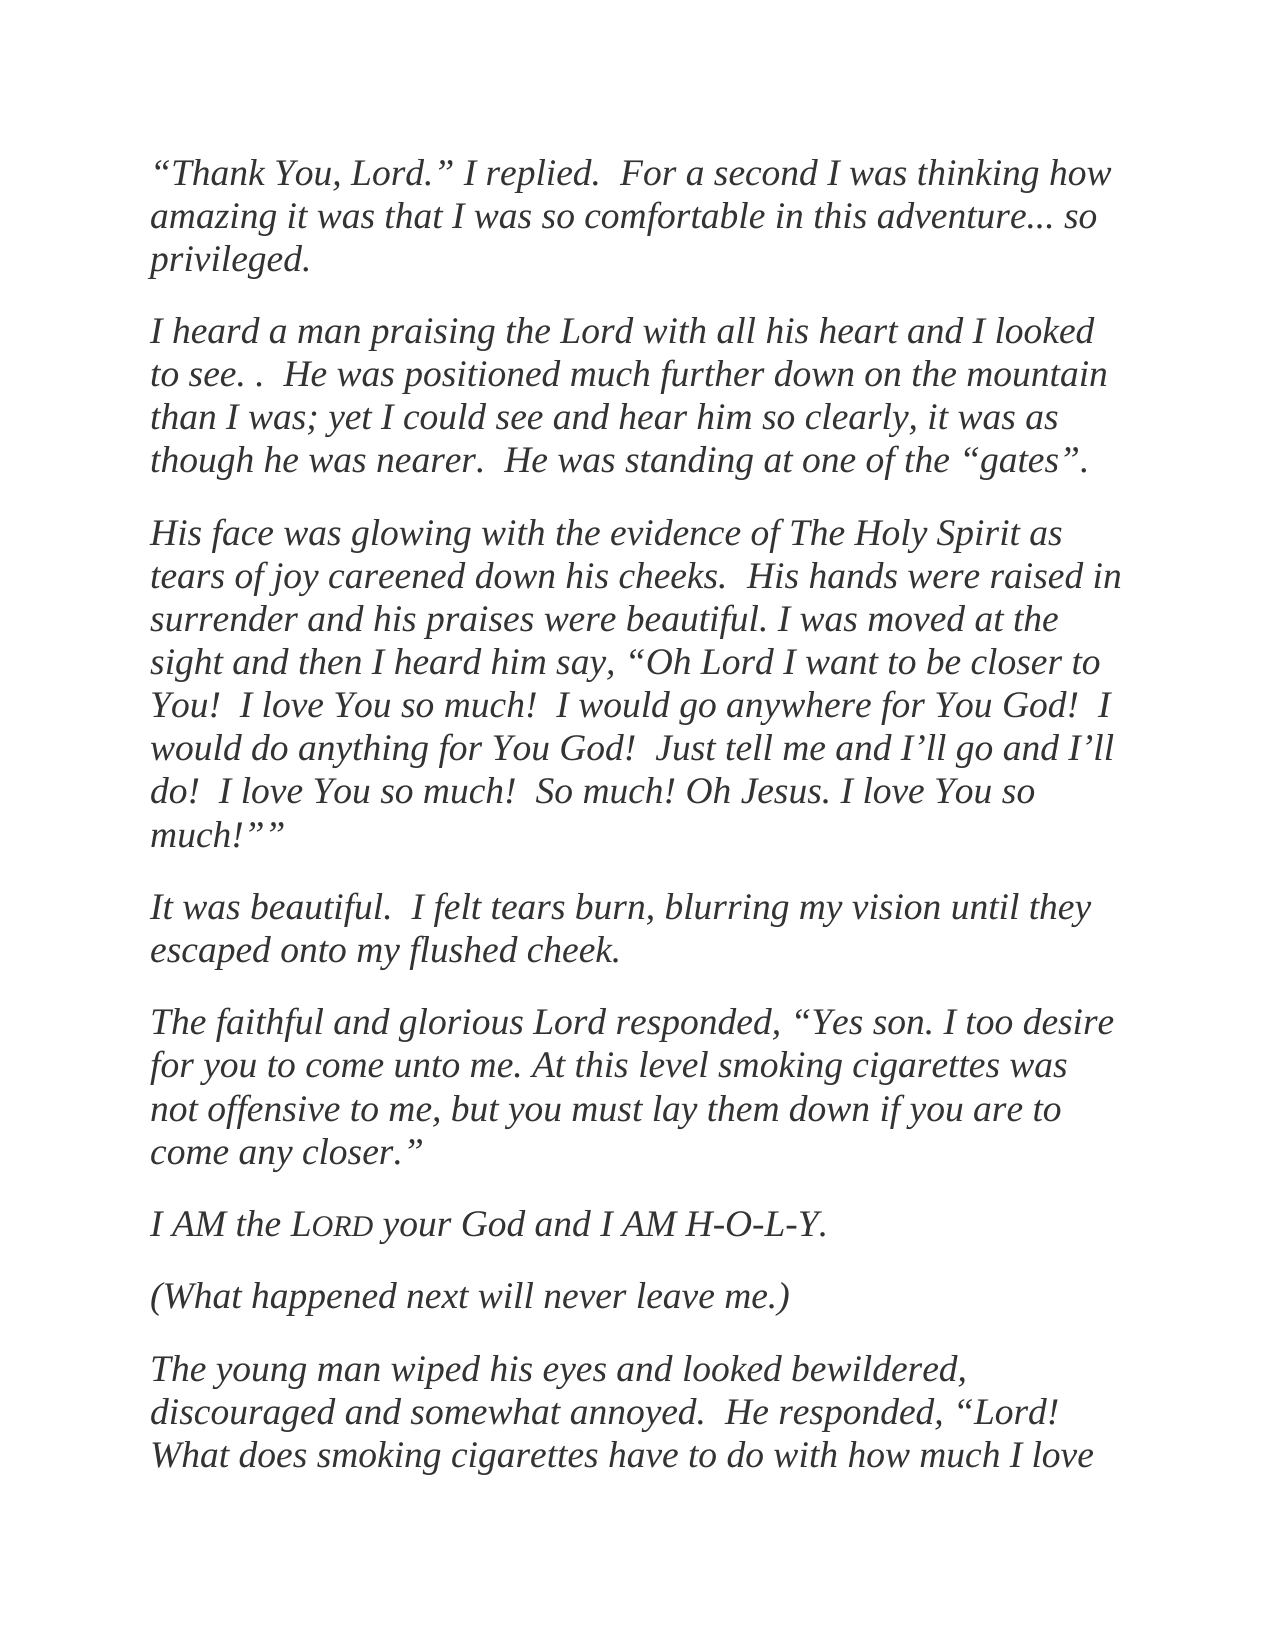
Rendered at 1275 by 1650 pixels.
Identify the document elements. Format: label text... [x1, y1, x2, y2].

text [150, 1346, 1125, 1475]
text His face was glowing with the evidence of The Holy Spirit as tears of joy careened down his cheeks. His hands were raised in surrender and his praises were beautiful. I was moved at the sight and then I heard him say, “Oh Lord I want to be closer to You! I love You so much! I would go anywhere for You God! I would do anything for You God! Just tell me and I’ll go and I’ll do! I love You so much! So much! Oh Jesus. I love You so much!”” [150, 510, 1125, 855]
text I heard a man praising the Lord with all his heart and I looked to see. . He was positioned much further down on the mountain than I was; yet I could see and hear him so clearly, it was as though he was nearer. He was standing at one of the “gates”. [150, 308, 1125, 481]
text (What happened next will never leave me.) [150, 1274, 1125, 1317]
text I AM the Lord your God and I AM H-O-L-Y. [150, 1201, 1125, 1244]
text “Thank You, Lord.” I replied. For a second I was thinking how amazing it was that I was so comfortable in this adventure... so privileged. [150, 150, 1125, 279]
text It was beautiful. I felt tears burn, blurring my vision until they escaped onto my flushed cheek. [150, 884, 1125, 971]
text The faithful and glorious Lord responded, “Yes son. I too desire for you to come unto me. At this level smoking cigarettes was not offensive to me, but you must lay them down if you are to come any closer.” [150, 1000, 1125, 1172]
